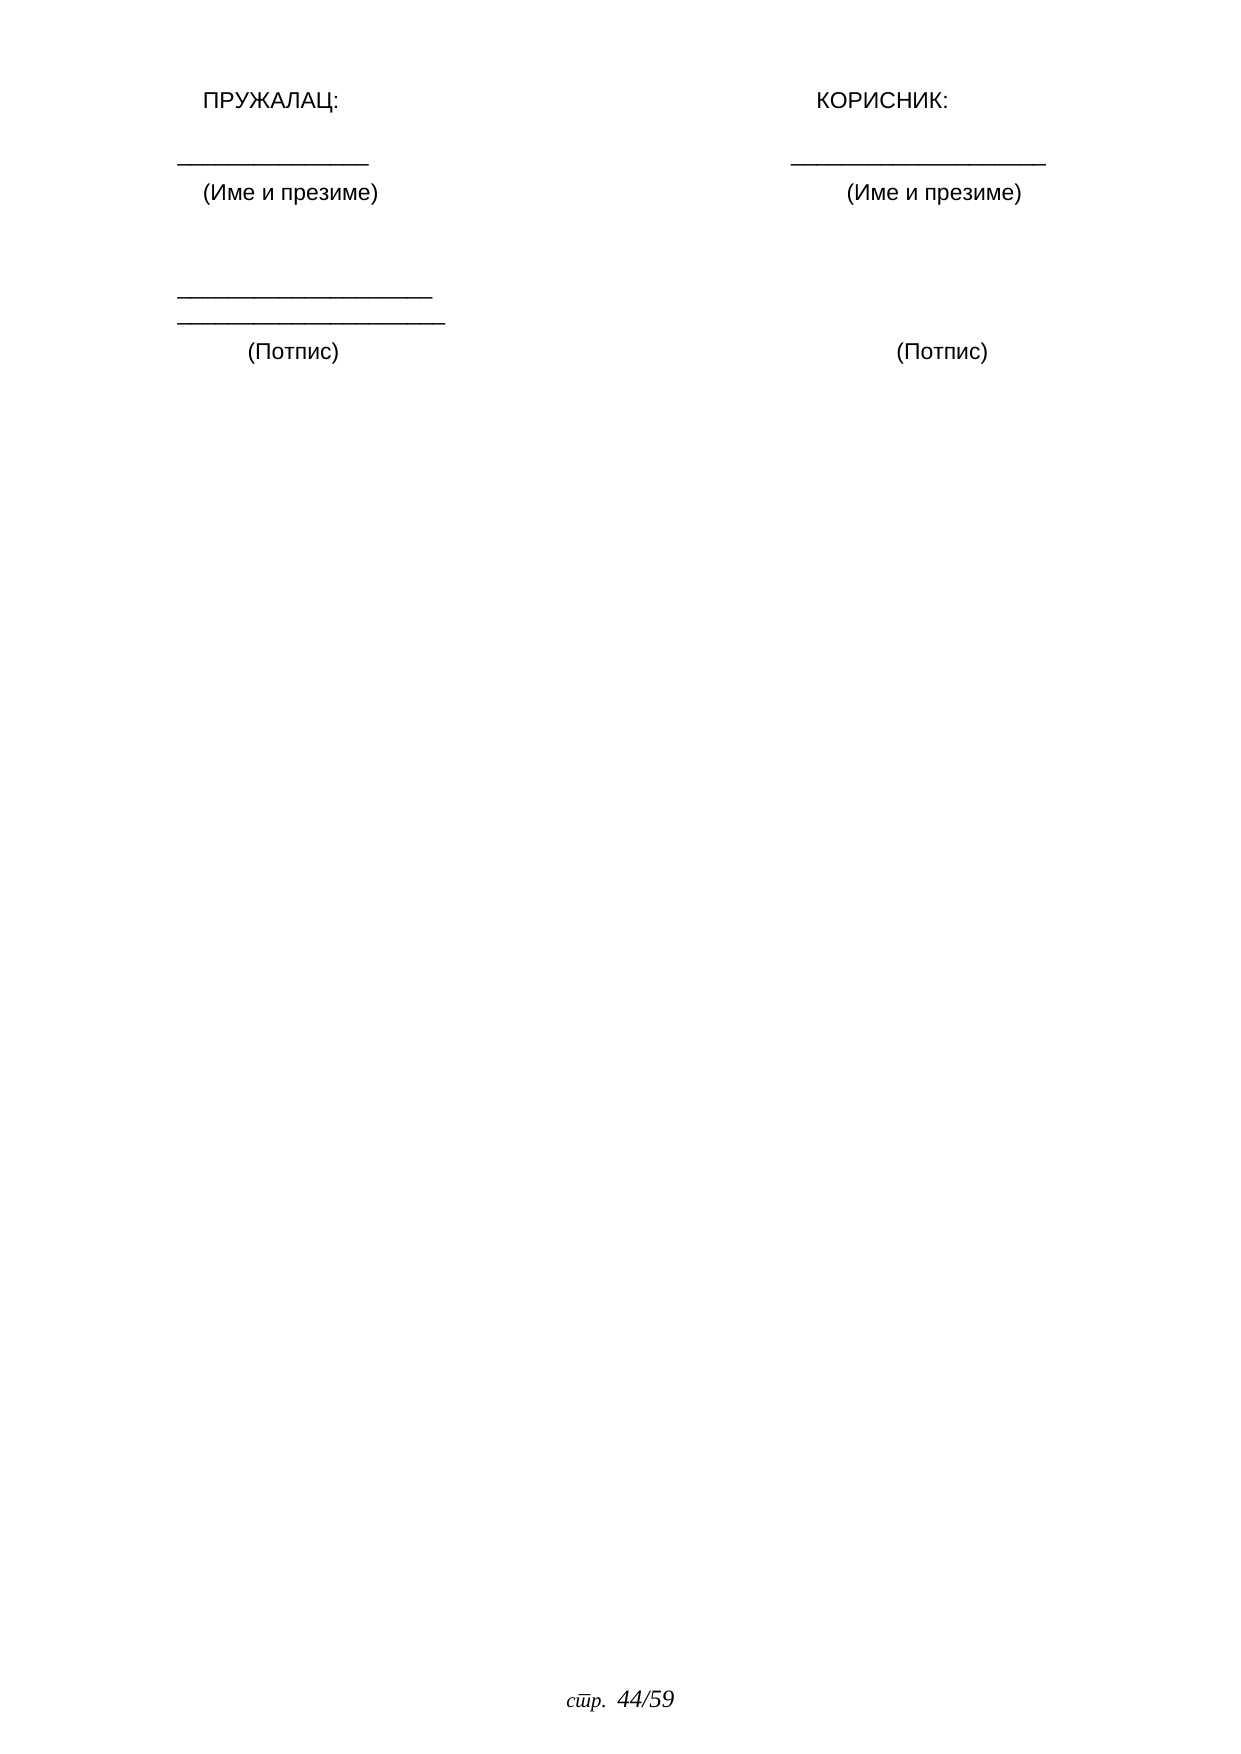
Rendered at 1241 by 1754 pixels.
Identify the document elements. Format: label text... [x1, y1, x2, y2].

text ПРУЖАЛАЦ: КОРИСНИК: [177, 87, 1063, 113]
text ____________________ _____________________ [177, 273, 1063, 325]
text (Име и презиме) (Име и презиме) [177, 179, 1063, 205]
text (Потпис) (Потпис) [177, 338, 1063, 364]
text _______________ ____________________ [177, 140, 1063, 166]
